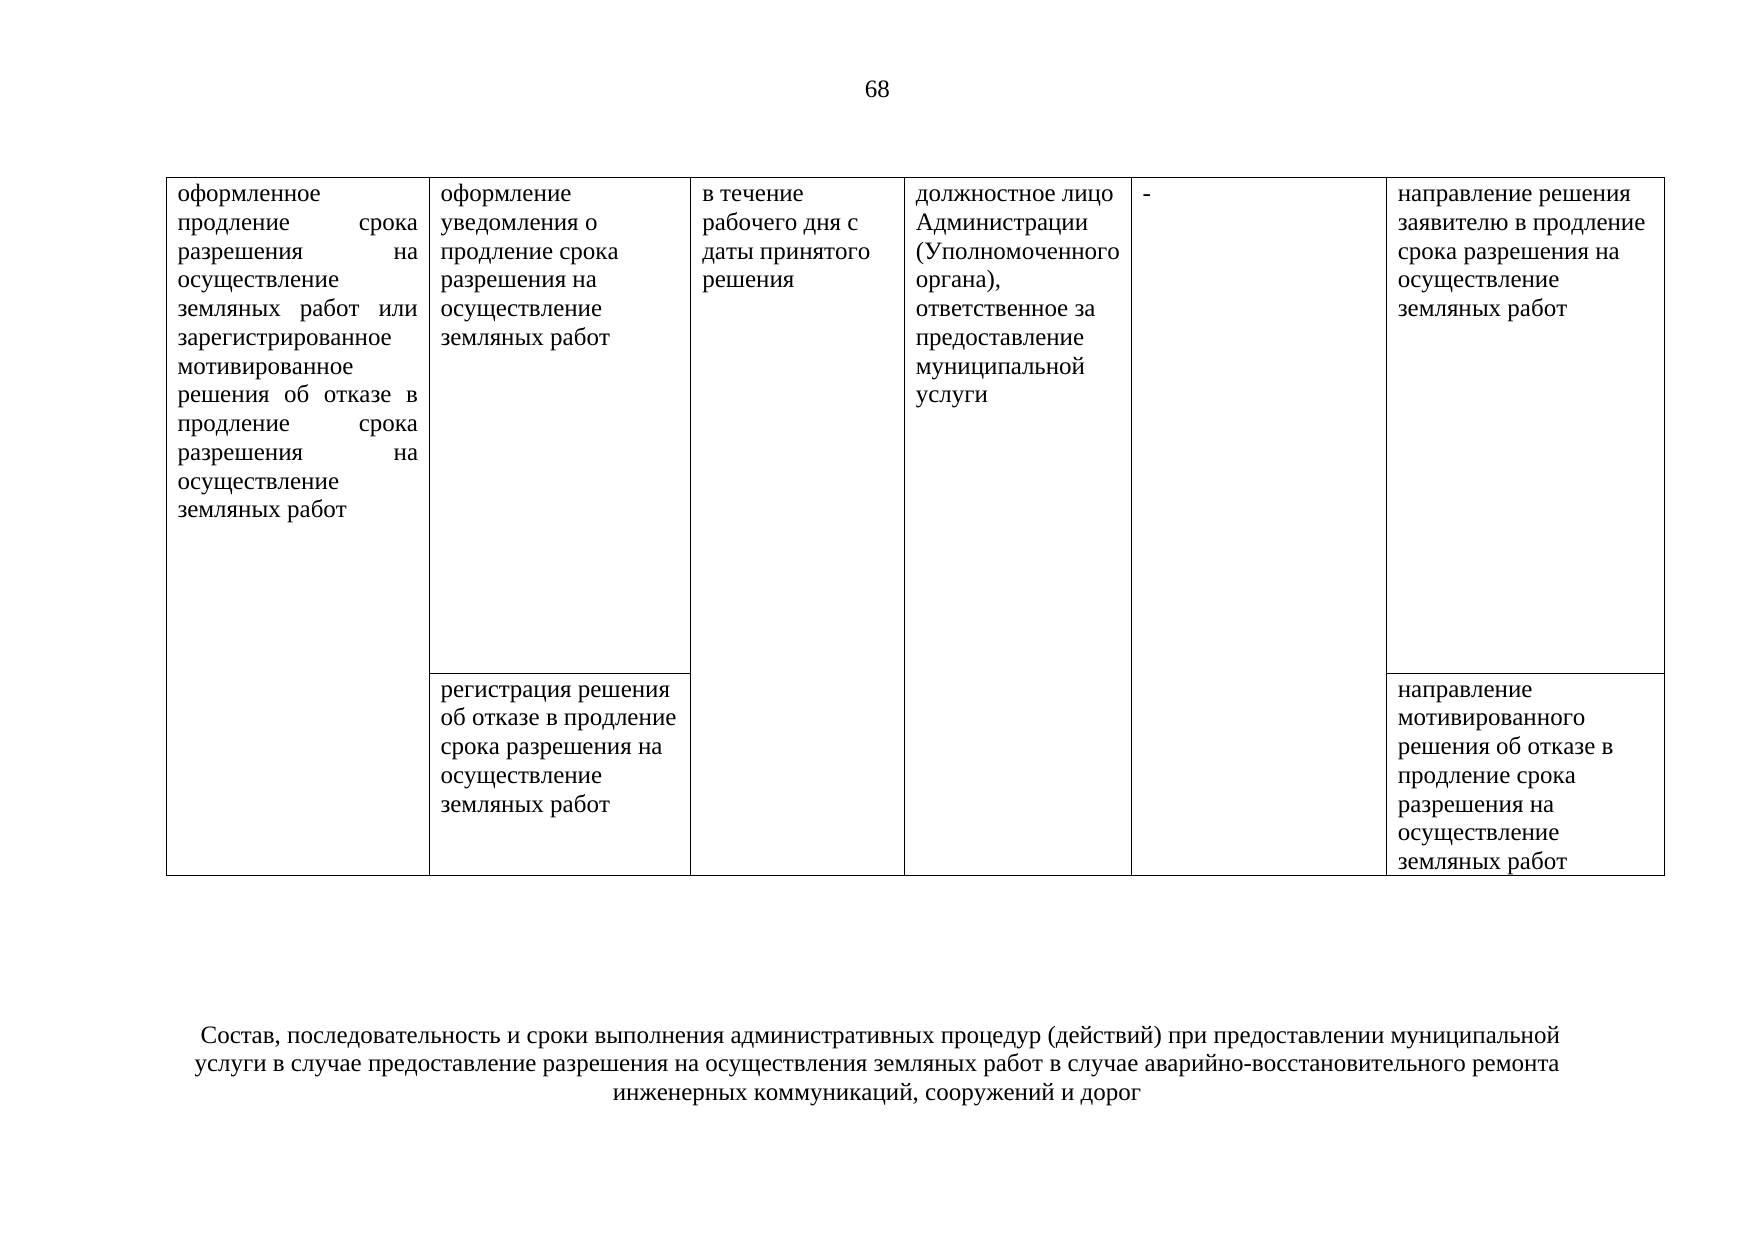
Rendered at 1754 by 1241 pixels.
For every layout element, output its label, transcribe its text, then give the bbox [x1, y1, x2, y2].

table_cell в течение рабочего дня с даты принятого решения [691, 178, 904, 875]
table_cell регистрация решения об отказе в продление срока разрешения на осуществление земляных работ [430, 674, 690, 875]
table_cell направление мотивированного решения об отказе в продление срока разрешения на осуществление земляных работ [1387, 674, 1664, 875]
table_cell - [1132, 178, 1386, 875]
table_cell направление решения заявителю в продление срока разрешения на осуществление земляных работ [1387, 178, 1664, 673]
table_cell оформленное продление срока разрешения на осуществление земляных работ или зарегистрированное мотивированное решения об отказе в продление срока разрешения на осуществление земляных работ [167, 178, 429, 875]
table_cell оформление уведомления о продление срока разрешения на осуществление земляных работ [430, 178, 690, 673]
table_cell должностное лицо Администрации (Уполномоченного органа), ответственное за предоставление муниципальной услуги [905, 178, 1131, 875]
text Состав, последовательность и сроки выполнения административных процедур (действий) при предоставлении муниципальной услуги в случае предоставление разрешения на осуществления земляных работ в случае аварийно-восстановительного ремонта инженерных коммуникаций, сооружений и дорог [177, 1020, 1577, 1106]
